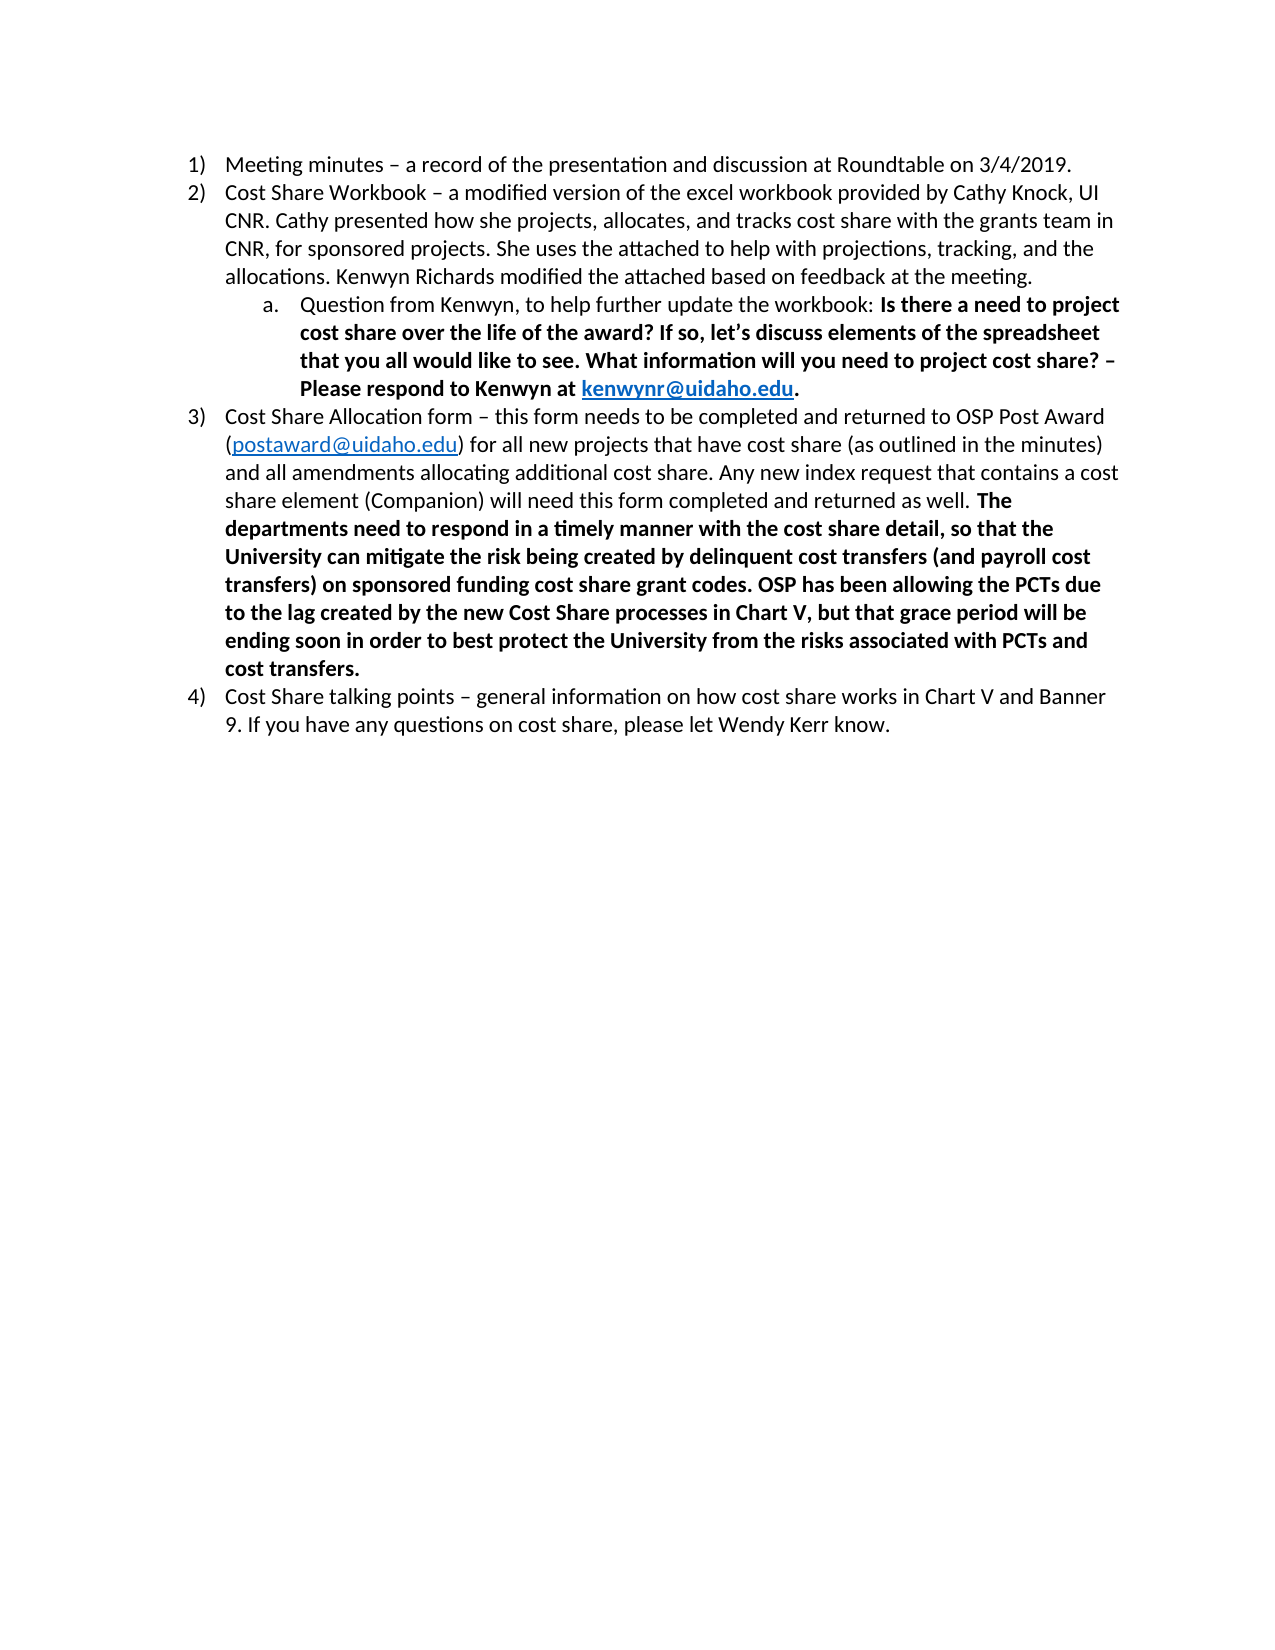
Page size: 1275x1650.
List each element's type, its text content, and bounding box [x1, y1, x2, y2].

list Meeting minutes – a record of the presentation and discussion at Roundtable on 3/4/2019. [187, 150, 1125, 178]
list Cost Share Allocation form – this form needs to be completed and returned to OSP Post Award (postaward@uidaho.edu) for all new projects that have cost share (as outlined in the minutes) and all amendments allocating additional cost share. Any new index request that contains a cost share element (Companion) will need this form completed and returned as well. The departments need to respond in a timely manner with the cost share detail, so that the University can mitigate the risk being created by delinquent cost transfers (and payroll cost transfers) on sponsored funding cost share grant codes. OSP has been allowing the PCTs due to the lag created by the new Cost Share processes in Chart V, but that grace period will be ending soon in order to best protect the University from the risks associated with PCTs and cost transfers. [187, 402, 1125, 682]
list Cost Share Workbook – a modified version of the excel workbook provided by Cathy Knock, UI CNR. Cathy presented how she projects, allocates, and tracks cost share with the grants team in CNR, for sponsored projects. She uses the attached to help with projections, tracking, and the allocations. Kenwyn Richards modified the attached based on feedback at the meeting. [187, 178, 1125, 290]
list Question from Kenwyn, to help further update the workbook: Is there a need to project cost share over the life of the award? If so, let’s discuss elements of the spreadsheet that you all would like to see. What information will you need to project cost share? – Please respond to Kenwyn at kenwynr@uidaho.edu. [262, 290, 1125, 402]
list Cost Share talking points – general information on how cost share works in Chart V and Banner 9. If you have any questions on cost share, please let Wendy Kerr know. [187, 682, 1125, 738]
